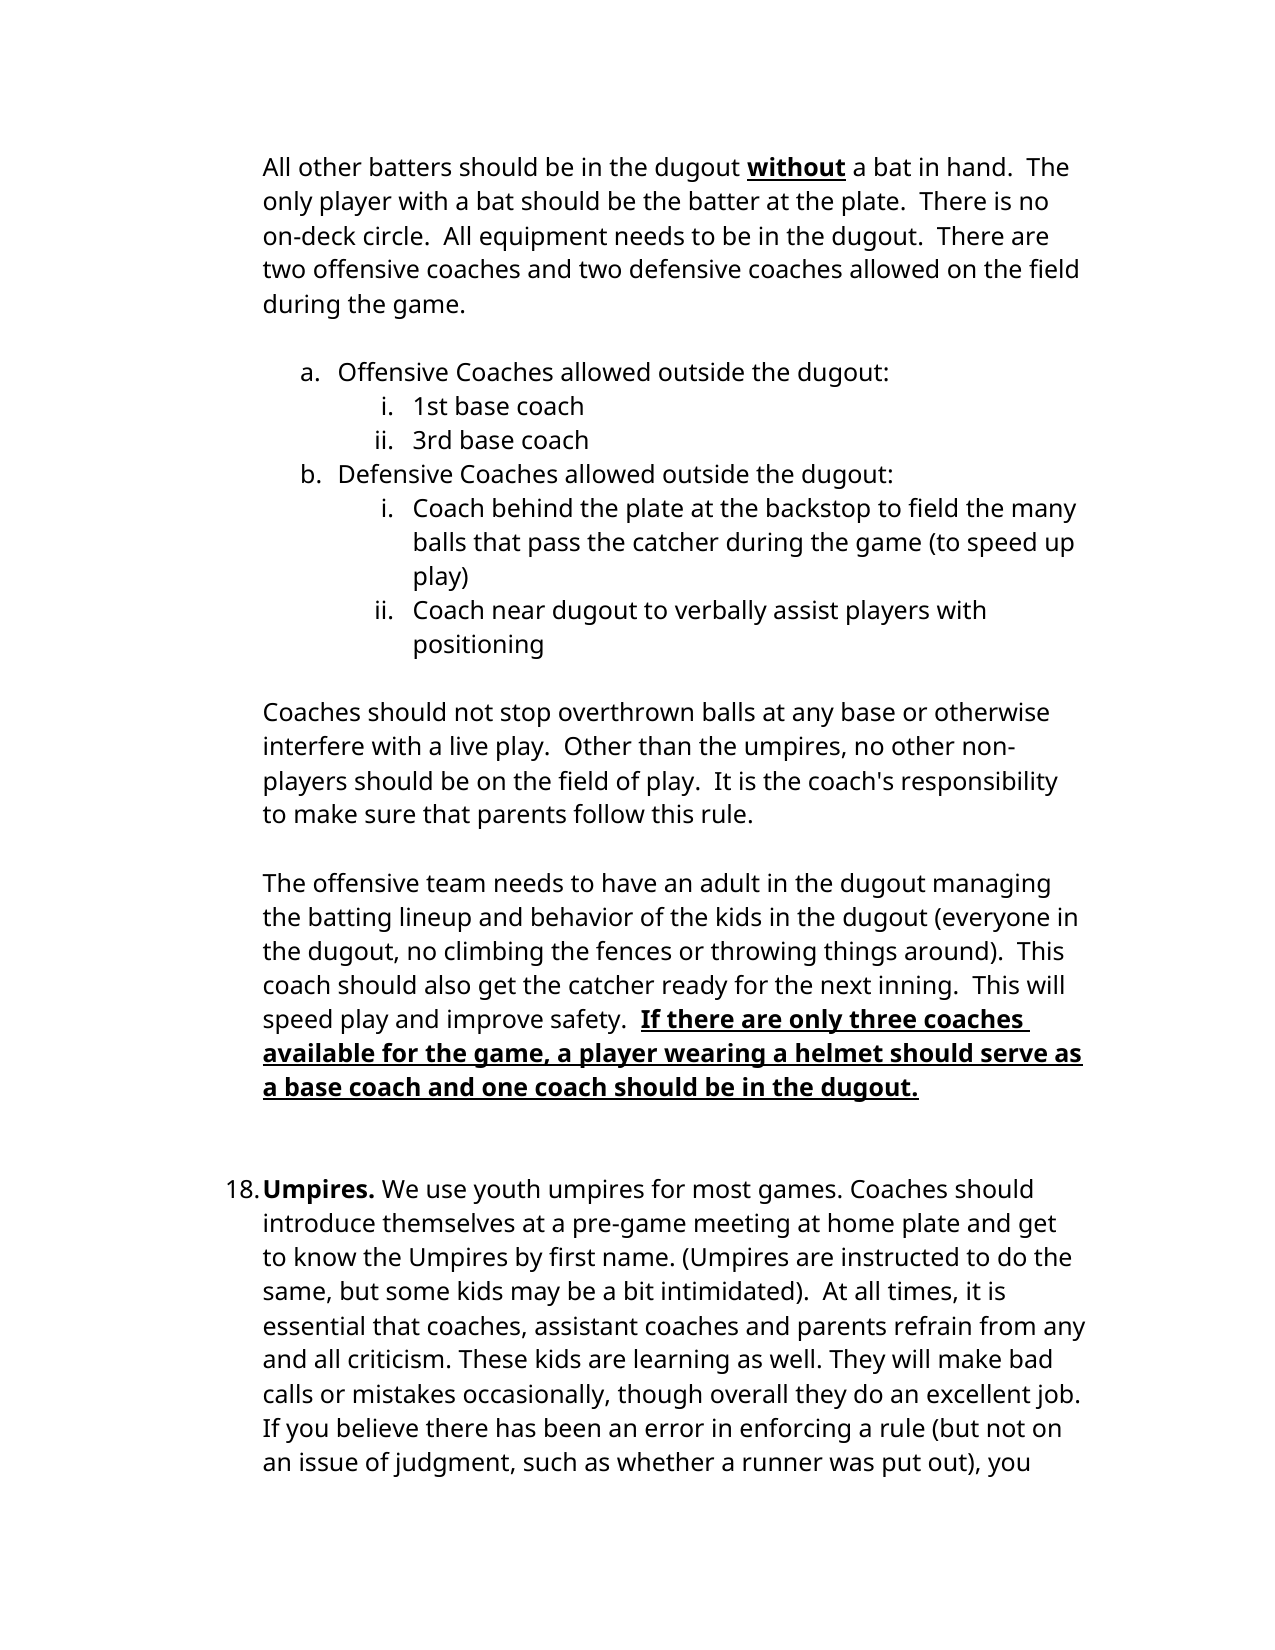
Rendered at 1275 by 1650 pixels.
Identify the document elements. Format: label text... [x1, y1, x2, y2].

text The offensive team needs to have an adult in the dugout managing the batting lineup and behavior of the kids in the dugout (everyone in the dugout, no climbing the fences or throwing things around). This coach should also get the catcher ready for the next inning. This will speed play and improve safety. If there are only three coaches available for the game, a player wearing a helmet should serve as a base coach and one coach should be in the dugout. [262, 865, 1087, 1104]
list 1st base coach [394, 388, 1087, 422]
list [225, 150, 1087, 320]
list 3rd base coach [394, 422, 1087, 457]
text Coaches should not stop overthrown balls at any base or otherwise interfere with a live play. Other than the umpires, no other non-players should be on the field of play. It is the coach's responsibility to make sure that parents follow this rule. [262, 695, 1087, 831]
list Coach near dugout to verbally assist players with positioning [394, 593, 1087, 661]
list Defensive Coaches allowed outside the dugout: [300, 457, 1087, 491]
list Coach behind the plate at the backstop to field the many balls that pass the catcher during the game (to speed up play) [394, 491, 1087, 593]
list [225, 1172, 1087, 1478]
list Offensive Coaches allowed outside the dugout: [300, 354, 1087, 388]
